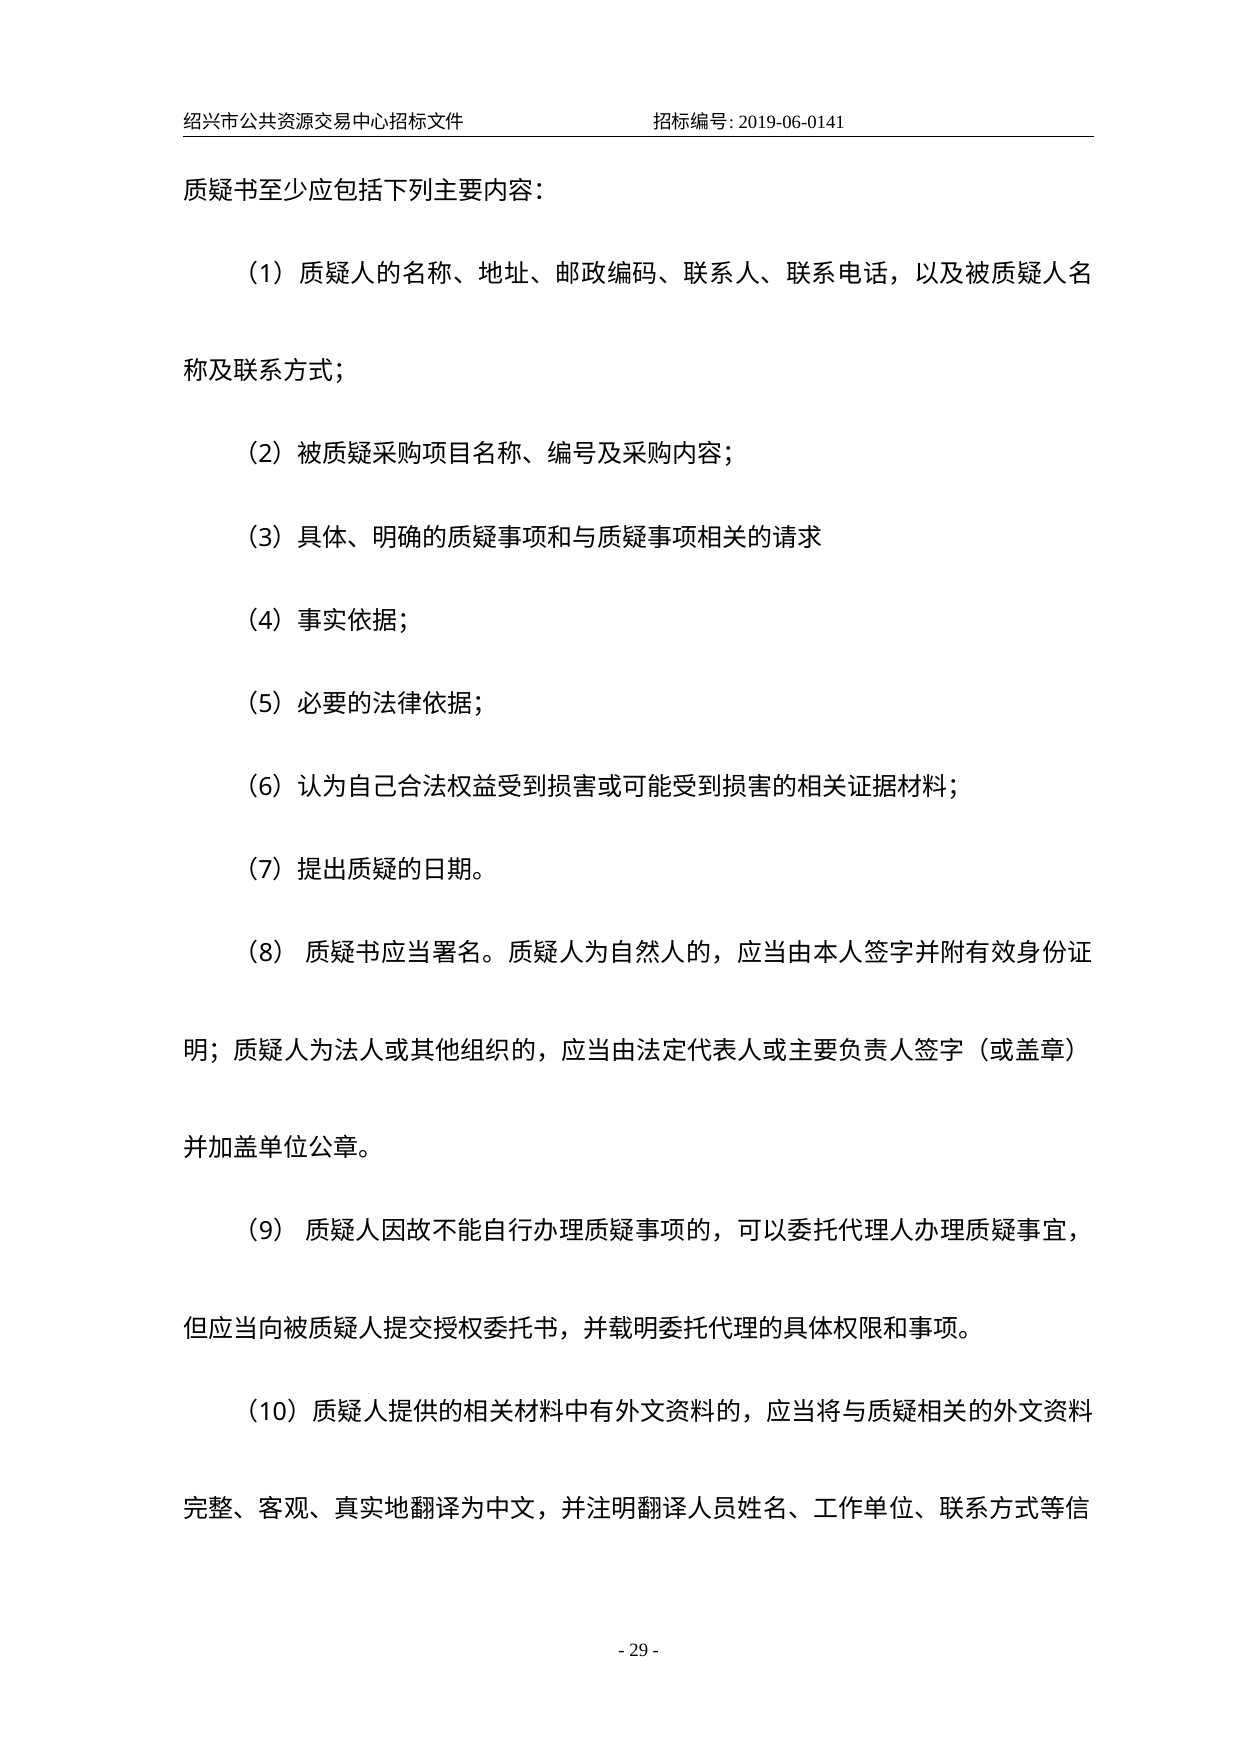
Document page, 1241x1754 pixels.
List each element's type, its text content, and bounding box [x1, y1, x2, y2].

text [183, 156, 1094, 221]
text （7）提出质疑的日期。 [183, 835, 1094, 900]
text （9） 质疑人因故不能自行办理质疑事项的，可以委托代理人办理质疑事宜，但应当向被质疑人提交授权委托书，并载明委托代理的具体权限和事项。 [183, 1196, 1094, 1359]
text （8） 质疑书应当署名。质疑人为自然人的，应当由本人签字并附有效身份证明；质疑人为法人或其他组织的，应当由法定代表人或主要负责人签字（或盖章）并加盖单位公章。 [183, 918, 1094, 1178]
text （3）具体、明确的质疑事项和与质疑事项相关的请求 [183, 503, 1094, 568]
text （1）质疑人的名称、地址、邮政编码、联系人、联系电话，以及被质疑人名称及联系方式； [183, 239, 1094, 401]
text （5）必要的法律依据； [183, 669, 1094, 734]
text （6）认为自己合法权益受到损害或可能受到损害的相关证据材料； [183, 752, 1094, 817]
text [183, 1377, 1094, 1539]
text （2）被质疑采购项目名称、编号及采购内容； [183, 419, 1094, 484]
text （4）事实依据； [183, 586, 1094, 651]
